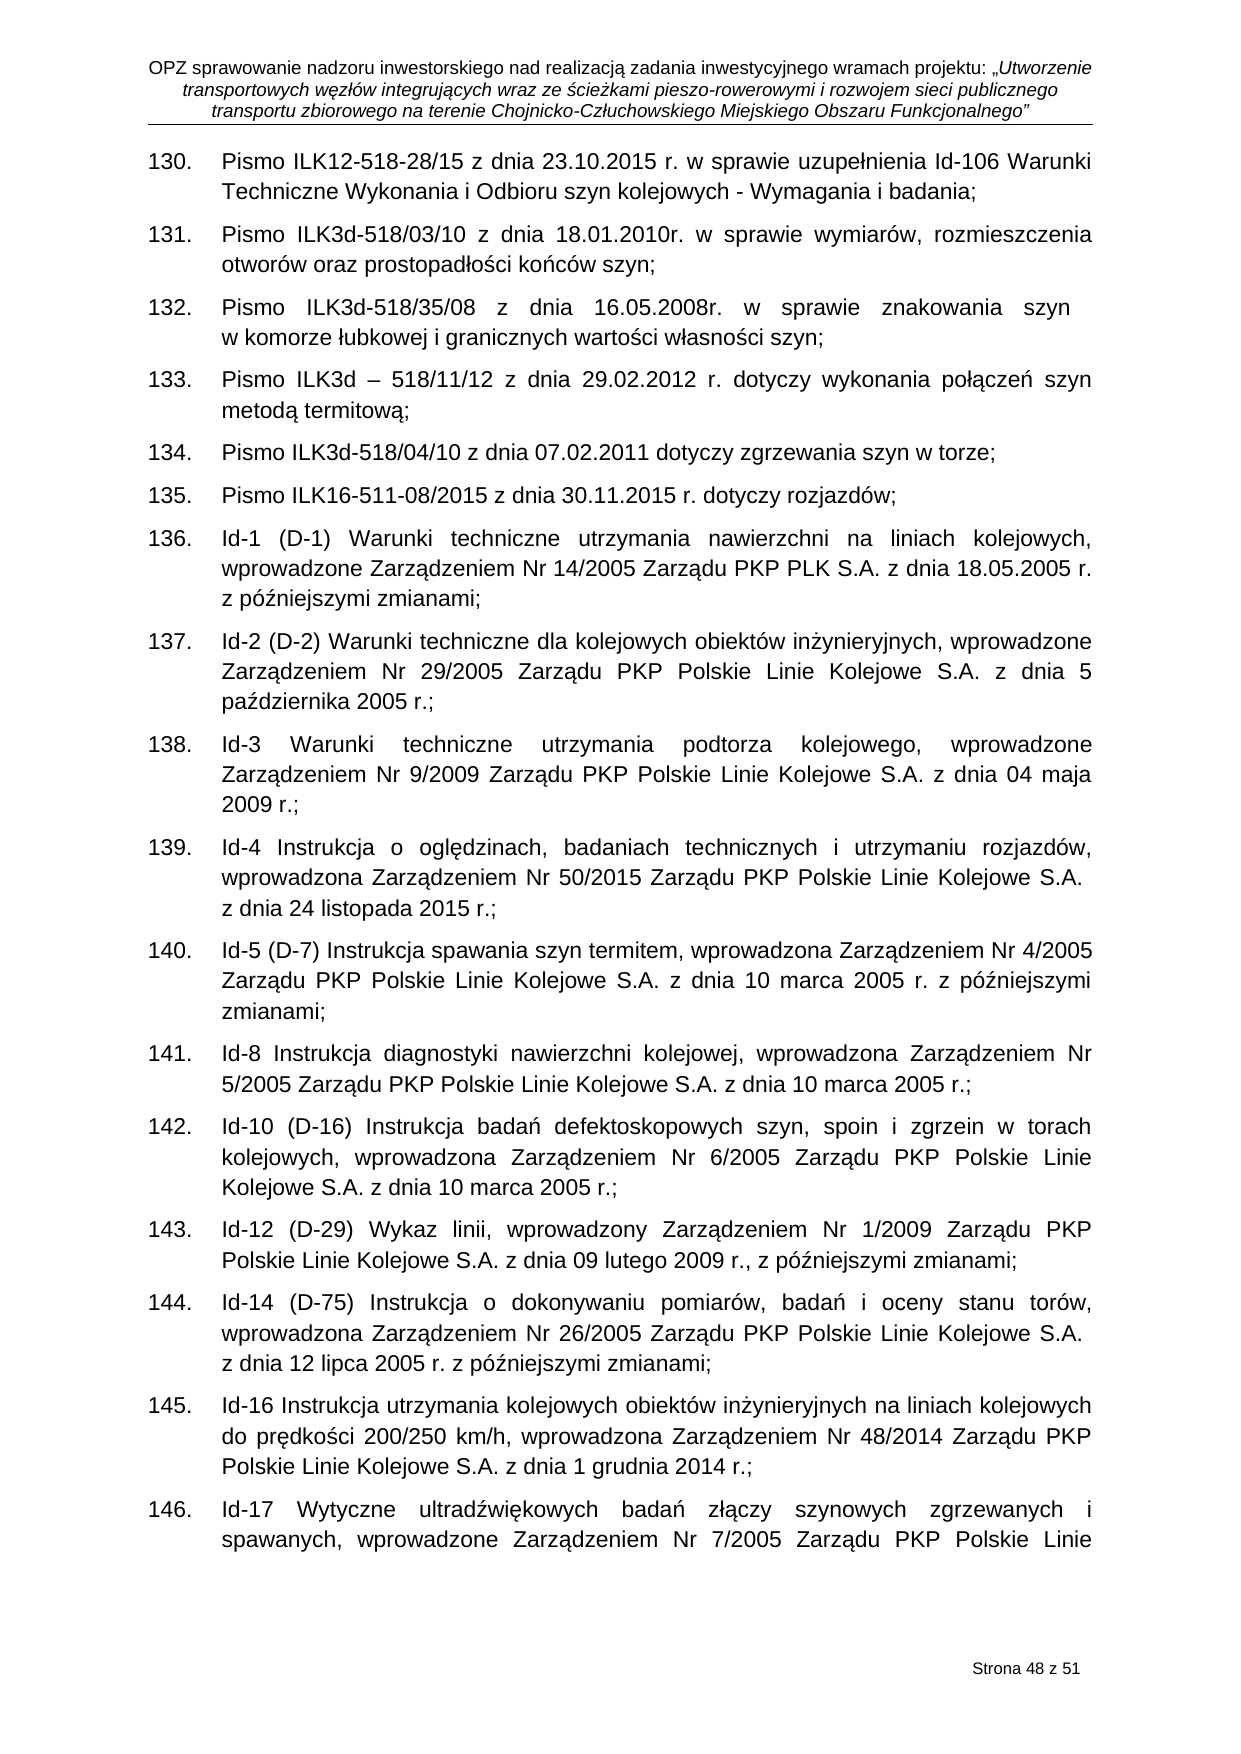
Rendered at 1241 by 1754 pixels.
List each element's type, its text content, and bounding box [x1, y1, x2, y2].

list Pismo ILK16-511-08/2015 z dnia 30.11.2015 r. dotyczy rozjazdów; [148, 482, 1093, 508]
list Id-2 (D-2) Warunki techniczne dla kolejowych obiektów inżynieryjnych, wprowadzone Zarządzeniem Nr 29/2005 Zarządu PKP Polskie Linie Kolejowe S.A. z dnia 5 października 2005 r.; [148, 628, 1093, 714]
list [148, 1496, 1093, 1552]
list Id-8 Instrukcja diagnostyki nawierzchni kolejowej, wprowadzona Zarządzeniem Nr 5/2005 Zarządu PKP Polskie Linie Kolejowe S.A. z dnia 10 marca 2005 r.; [148, 1040, 1093, 1097]
list Id-12 (D-29) Wykaz linii, wprowadzony Zarządzeniem Nr 1/2009 Zarządu PKP Polskie Linie Kolejowe S.A. z dnia 09 lutego 2009 r., z późniejszymi zmianami; [148, 1216, 1093, 1273]
list Id-3 Warunki techniczne utrzymania podtorza kolejowego, wprowadzone Zarządzeniem Nr 9/2009 Zarządu PKP Polskie Linie Kolejowe S.A. z dnia 04 maja 2009 r.; [148, 731, 1093, 818]
list Id-14 (D-75) Instrukcja o dokonywaniu pomiarów, badań i oceny stanu torów, wprowadzona Zarządzeniem Nr 26/2005 Zarządu PKP Polskie Linie Kolejowe S.A. z dnia 12 lipca 2005 r. z późniejszymi zmianami; [148, 1289, 1093, 1376]
list Pismo ILK12-518-28/15 z dnia 23.10.2015 r. w sprawie uzupełnienia Id-106 Warunki Techniczne Wykonania i Odbioru szyn kolejowych - Wymagania i badania; [148, 148, 1093, 204]
list Id-1 (D-1) Warunki techniczne utrzymania nawierzchni na liniach kolejowych, wprowadzone Zarządzeniem Nr 14/2005 Zarządu PKP PLK S.A. z dnia 18.05.2005 r. z późniejszymi zmianami; [148, 525, 1093, 611]
list Pismo ILK3d-518/04/10 z dnia 07.02.2011 dotyczy zgrzewania szyn w torze; [148, 439, 1093, 466]
list Id-10 (D-16) Instrukcja badań defektoskopowych szyn, spoin i zgrzein w torach kolejowych, wprowadzona Zarządzeniem Nr 6/2005 Zarządu PKP Polskie Linie Kolejowe S.A. z dnia 10 marca 2005 r.; [148, 1113, 1093, 1200]
list Pismo ILK3d-518/03/10 z dnia 18.01.2010r. w sprawie wymiarów, rozmieszczenia otworów oraz prostopadłości końców szyn; [148, 221, 1093, 277]
list Pismo ILK3d – 518/11/12 z dnia 29.02.2012 r. dotyczy wykonania połączeń szyn metodą termitową; [148, 366, 1093, 423]
list Id-5 (D-7) Instrukcja spawania szyn termitem, wprowadzona Zarządzeniem Nr 4/2005 Zarządu PKP Polskie Linie Kolejowe S.A. z dnia 10 marca 2005 r. z późniejszymi zmianami; [148, 937, 1093, 1024]
list Id-16 Instrukcja utrzymania kolejowych obiektów inżynieryjnych na liniach kolejowych do prędkości 200/250 km/h, wprowadzona Zarządzeniem Nr 48/2014 Zarządu PKP Polskie Linie Kolejowe S.A. z dnia 1 grudnia 2014 r.; [148, 1392, 1093, 1479]
list Id-4 Instrukcja o oględzinach, badaniach technicznych i utrzymaniu rozjazdów, wprowadzona Zarządzeniem Nr 50/2015 Zarządu PKP Polskie Linie Kolejowe S.A. z dnia 24 listopada 2015 r.; [148, 834, 1093, 921]
list Pismo ILK3d-518/35/08 z dnia 16.05.2008r. w sprawie znakowania szyn w komorze łubkowej i granicznych wartości własności szyn; [148, 293, 1093, 350]
